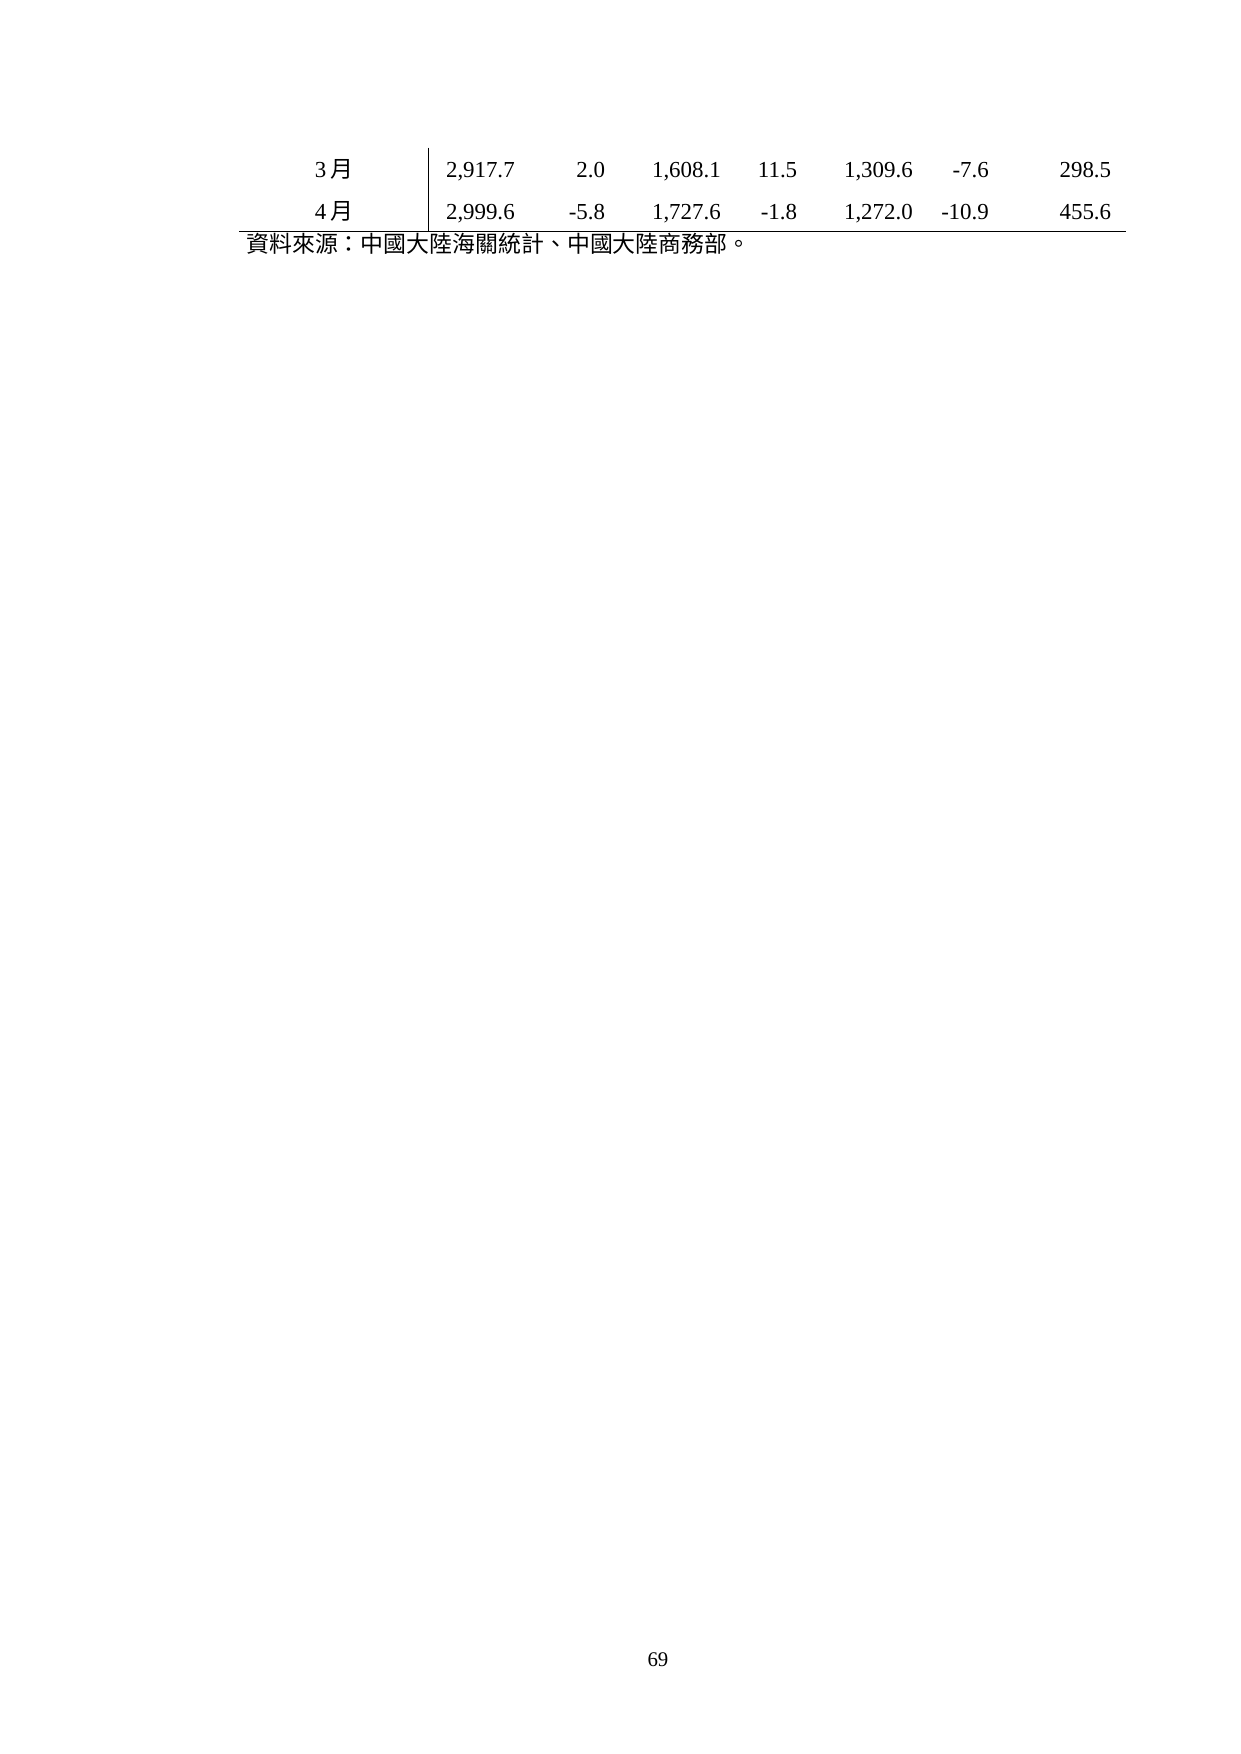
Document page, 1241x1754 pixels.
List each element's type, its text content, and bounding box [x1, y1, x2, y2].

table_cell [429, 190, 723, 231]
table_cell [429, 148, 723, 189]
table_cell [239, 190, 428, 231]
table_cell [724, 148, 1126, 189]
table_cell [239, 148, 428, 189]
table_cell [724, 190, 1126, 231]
text 資料來源：中國大陸海關統計、中國大陸商務部。 [177, 232, 1069, 257]
